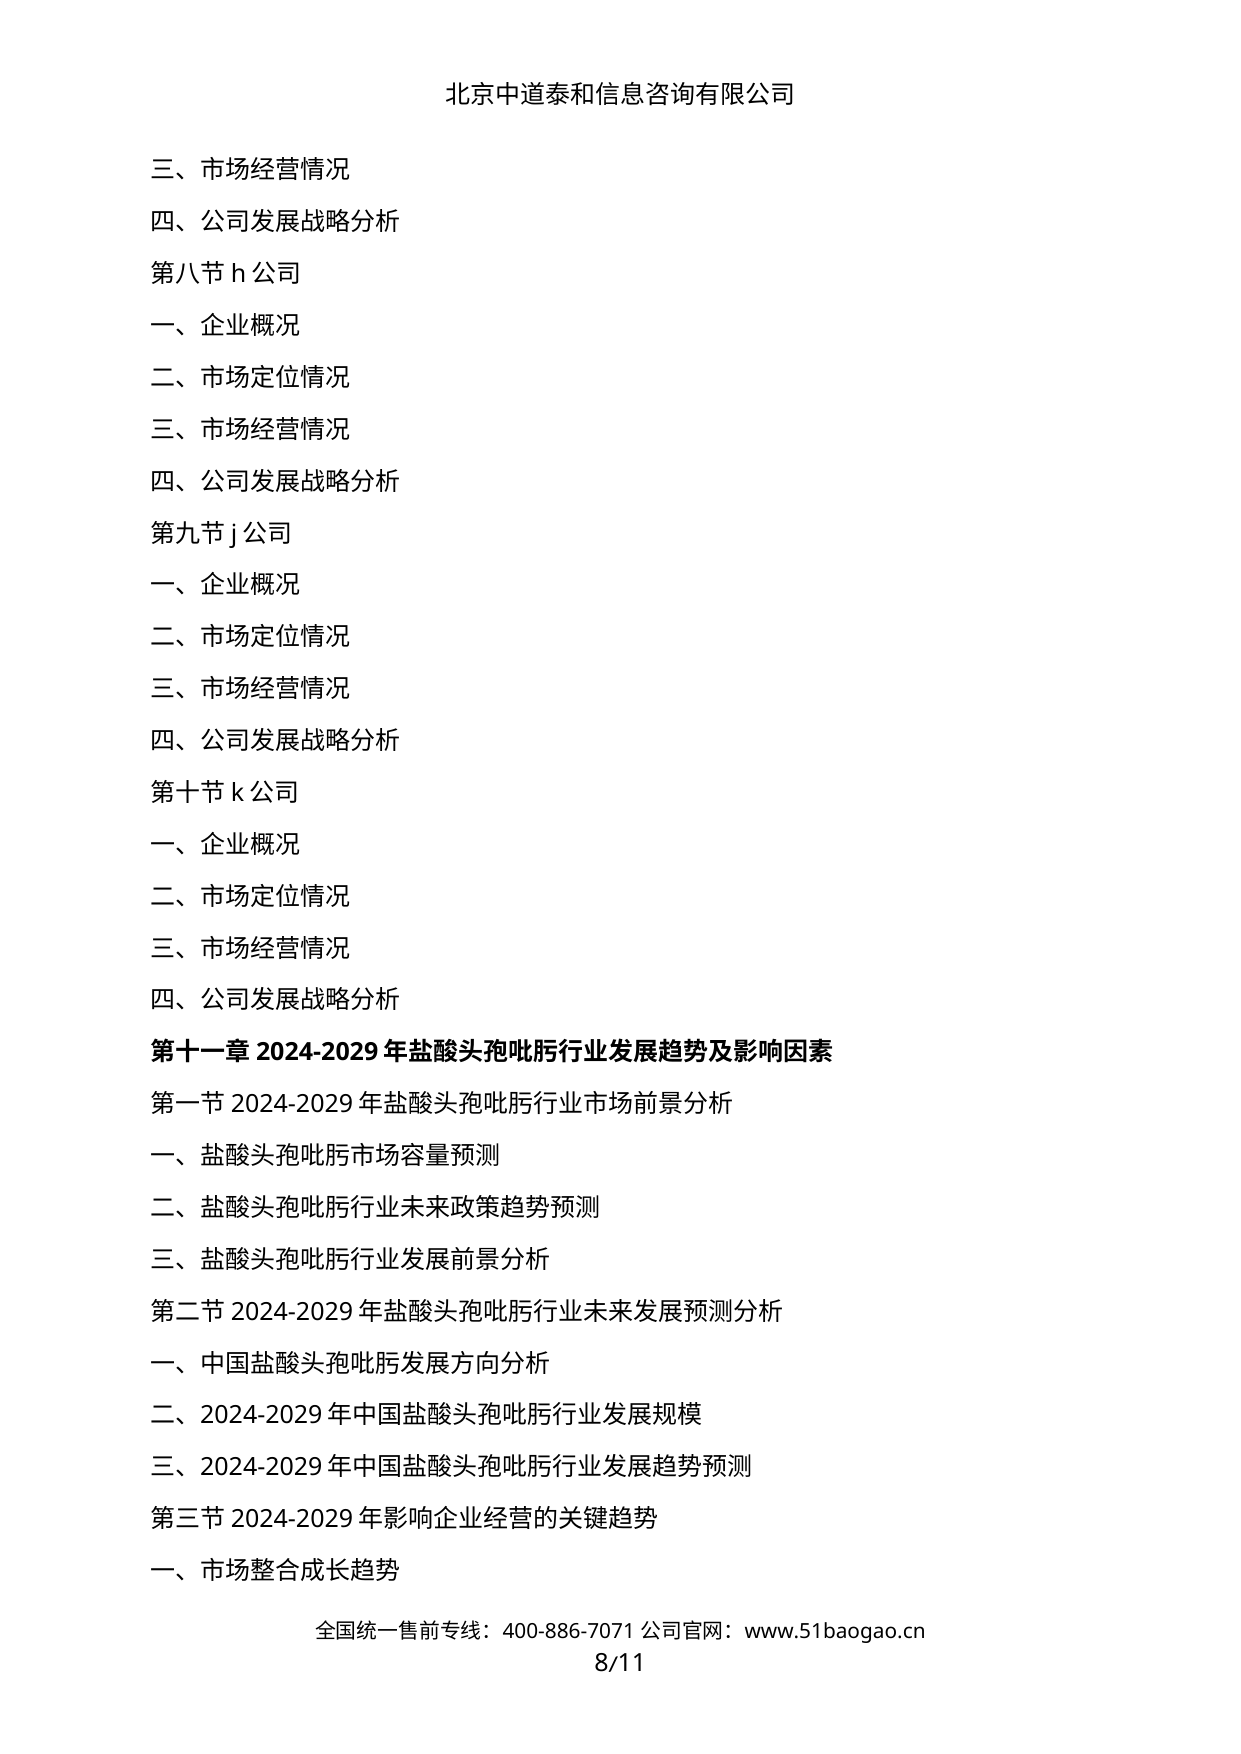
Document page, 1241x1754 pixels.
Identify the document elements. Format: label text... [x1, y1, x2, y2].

text 一、企业概况 [150, 824, 1090, 861]
text 三、市场经营情况 [150, 669, 1090, 705]
text 二、2024-2029年中国盐酸头孢吡肟行业发展规模 [150, 1395, 1090, 1431]
text 一、市场整合成长趋势 [150, 1551, 1090, 1587]
text 四、公司发展战略分析 [150, 202, 1090, 238]
text 一、企业概况 [150, 306, 1090, 342]
text 一、企业概况 [150, 565, 1090, 601]
text 四、公司发展战略分析 [150, 980, 1090, 1016]
text 二、盐酸头孢吡肟行业未来政策趋势预测 [150, 1187, 1090, 1224]
text 三、市场经营情况 [150, 928, 1090, 964]
text 四、公司发展战略分析 [150, 721, 1090, 757]
text 第九节 j公司 [150, 513, 1090, 549]
text 第八节 h公司 [150, 254, 1090, 290]
text 一、中国盐酸头孢吡肟发展方向分析 [150, 1343, 1090, 1379]
text 三、市场经营情况 [150, 409, 1090, 446]
text 三、盐酸头孢吡肟行业发展前景分析 [150, 1239, 1090, 1276]
text 第十一章 2024-2029年盐酸头孢吡肟行业发展趋势及影响因素 [150, 1032, 1090, 1068]
text 二、市场定位情况 [150, 617, 1090, 653]
text 二、市场定位情况 [150, 876, 1090, 912]
text 第十节 k公司 [150, 772, 1090, 809]
text 第一节 2024-2029年盐酸头孢吡肟行业市场前景分析 [150, 1084, 1090, 1120]
text 三、市场经营情况 [150, 150, 1090, 186]
text 第三节 2024-2029年影响企业经营的关键趋势 [150, 1499, 1090, 1535]
text 二、市场定位情况 [150, 357, 1090, 394]
text 第二节 2024-2029年盐酸头孢吡肟行业未来发展预测分析 [150, 1291, 1090, 1327]
text 四、公司发展战略分析 [150, 461, 1090, 497]
text 三、2024-2029年中国盐酸头孢吡肟行业发展趋势预测 [150, 1447, 1090, 1483]
text 一、盐酸头孢吡肟市场容量预测 [150, 1136, 1090, 1172]
